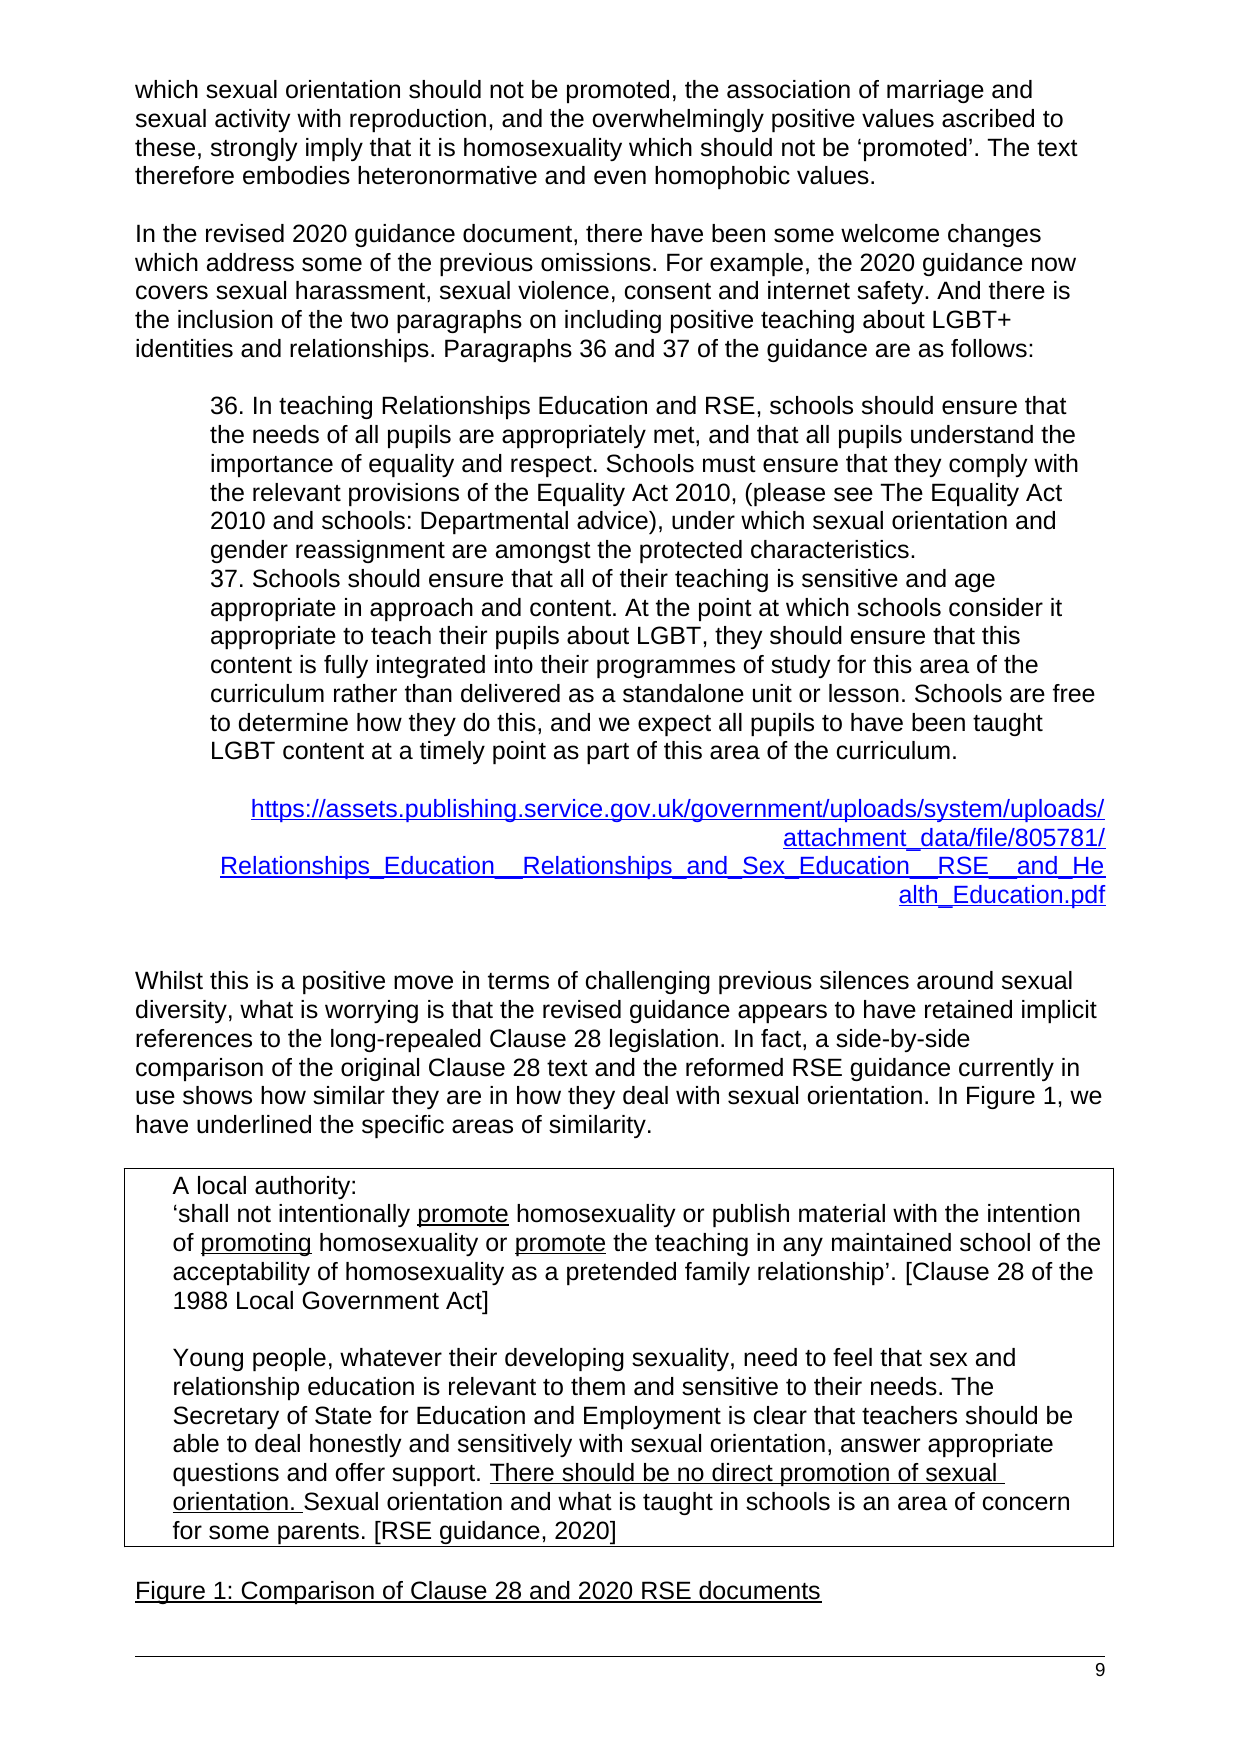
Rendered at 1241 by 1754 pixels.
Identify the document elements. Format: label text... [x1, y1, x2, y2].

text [135, 75, 1105, 190]
text 36. In teaching Relationships Education and RSE, schools should ensure that the needs of all pupils are appropriately met, and that all pupils understand the importance of equality and respect. Schools must ensure that they comply with the relevant provisions of the Equality Act 2010, (please see The Equality Act 2010 and schools: Departmental advice), under which sexual orientation and gender reassignment are amongst the protected characteristics. [210, 391, 1105, 564]
text Figure 1: Comparison of Clause 28 and 2020 RSE documents [135, 1576, 1105, 1605]
text ‘shall not intentionally promote homosexuality or publish material with the intention of promoting homosexuality or promote the teaching in any maintained school of the acceptability of homosexuality as a pretended family relationship’. [Clause 28 of the 1988 Local Government Act] [125, 1196, 1113, 1314]
text A local authority: [125, 1169, 1113, 1196]
text Whilst this is a positive move in terms of challenging previous silences around sexual diversity, what is worrying is that the revised guidance appears to have retained implicit references to the long-repealed Clause 28 legislation. In fact, a side-by-side comparison of the original Clause 28 text and the reformed RSE guidance currently in use shows how similar they are in how they deal with sexual orientation. In Figure 1, we have underlined the specific areas of similarity. [135, 966, 1105, 1139]
text In the revised 2020 guidance document, there have been some welcome changes which address some of the previous omissions. For example, the 2020 guidance now covers sexual harassment, sexual violence, consent and internet safety. And there is the inclusion of the two paragraphs on including positive teaching about LGBT+ identities and relationships. Paragraphs 36 and 37 of the guidance are as follows: [135, 219, 1105, 362]
text Young people, whatever their developing sexuality, need to feel that sex and relationship education is relevant to them and sensitive to their needs. The Secretary of State for Education and Employment is clear that teachers should be able to deal honestly and sensitively with sexual orientation, answer appropriate questions and offer support. There should be no direct promotion of sexual orientation. Sexual orientation and what is taught in schools is an area of concern for some parents. [RSE guidance, 2020] [125, 1340, 1113, 1546]
text 37. Schools should ensure that all of their teaching is sensitive and age appropriate in approach and content. At the point at which schools consider it appropriate to teach their pupils about LGBT, they should ensure that this content is fully integrated into their programmes of study for this area of the curriculum rather than delivered as a standalone unit or lesson. Schools are free to determine how they do this, and we expect all pupils to have been taught LGBT content at a timely point as part of this area of the curriculum. [210, 564, 1105, 765]
text https://assets.publishing.service.gov.uk/government/uploads/system/uploads/attachment_data/file/805781/Relationships_Education__Relationships_and_Sex_Education__RSE__and_Health_Education.pdf [210, 794, 1105, 909]
